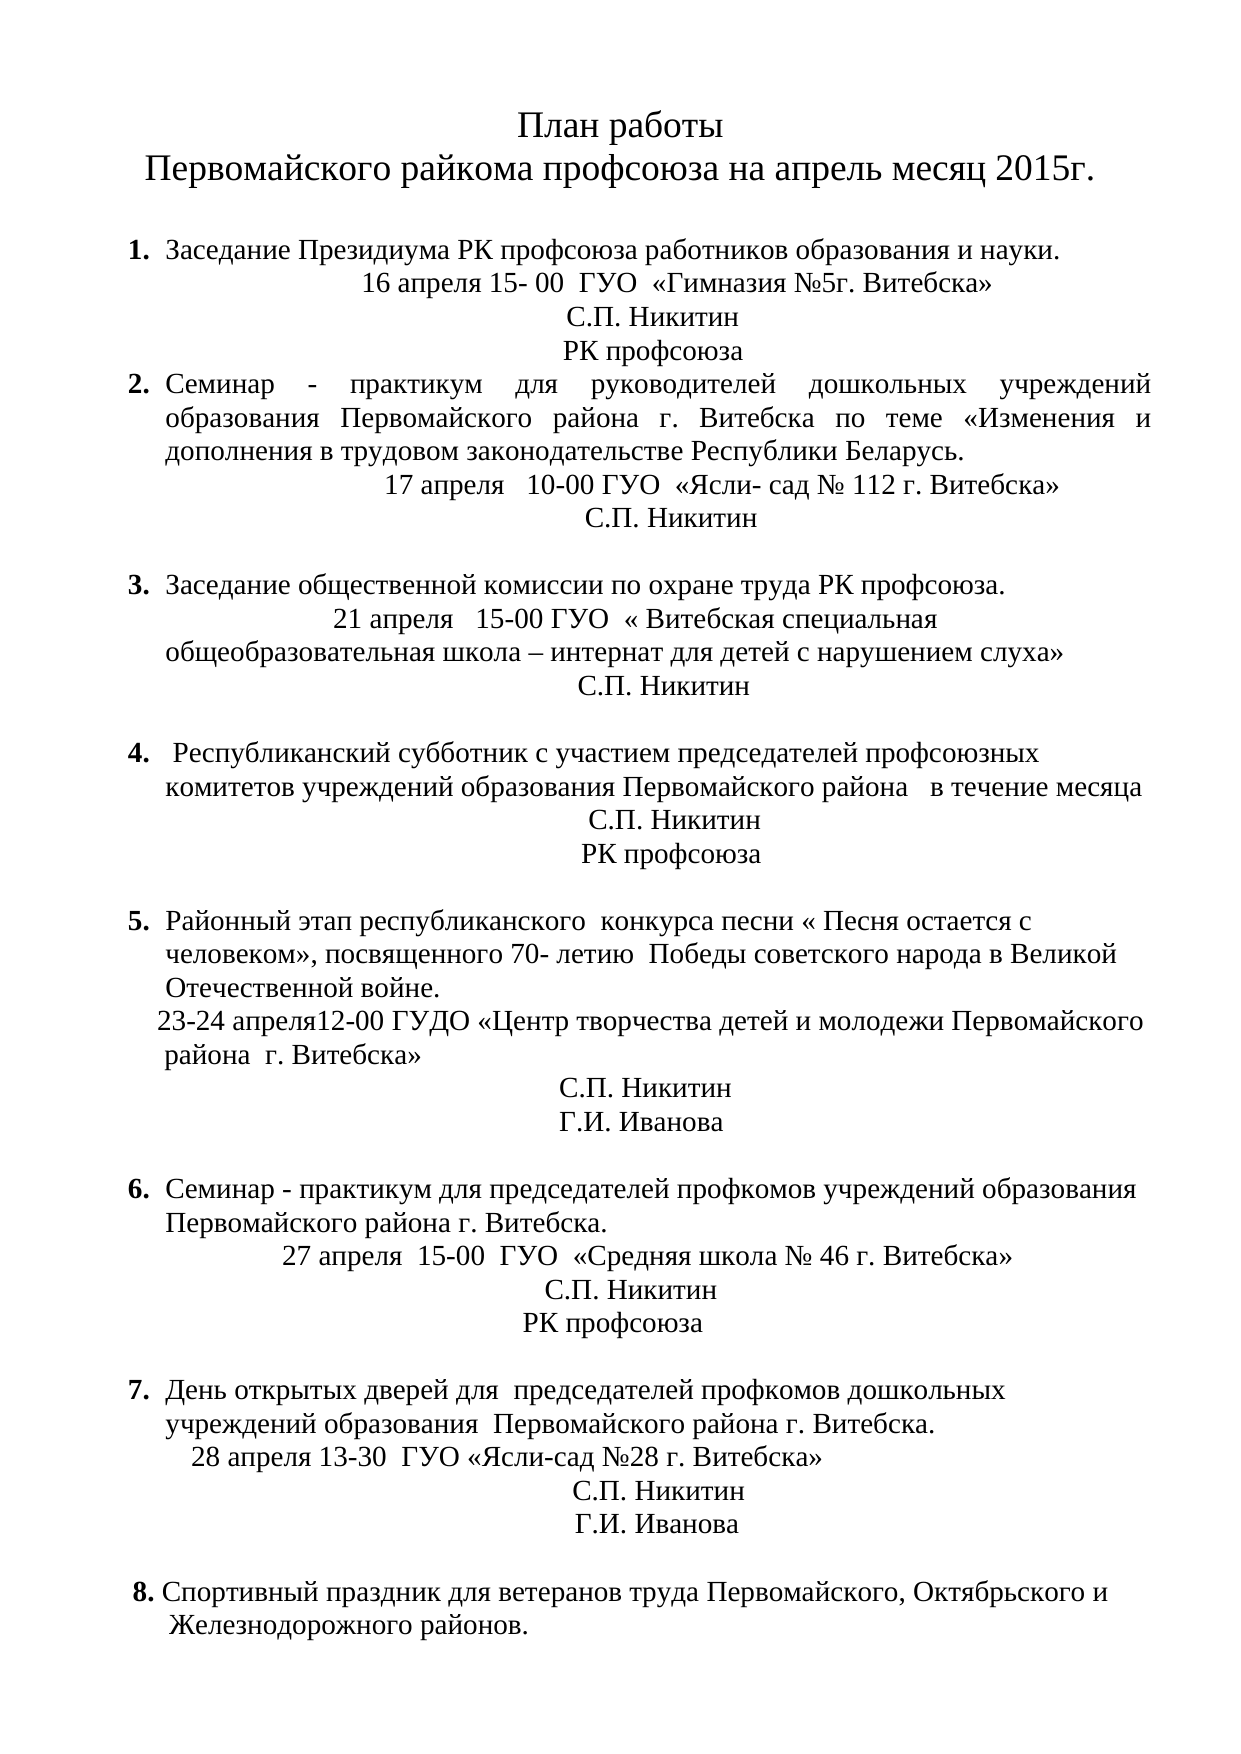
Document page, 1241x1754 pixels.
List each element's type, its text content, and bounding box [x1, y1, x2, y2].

text Первомайского района г. Витебска. [165, 1205, 1152, 1238]
text С.П. Никитин [165, 802, 1152, 836]
text Г.И. Иванова [89, 1507, 1152, 1540]
text С.П. Никитин [165, 1473, 1152, 1507]
text Первомайского райкома профсоюза на апрель месяц 2015г. [89, 146, 1152, 189]
text района г. Витебска» [128, 1037, 1152, 1071]
text Г.И. Иванова [165, 1104, 1152, 1138]
list Заседание Президиума РК профсоюза работников образования и науки. [128, 232, 1152, 266]
text 21 апреля 15-00 ГУО « Витебская специальная общеобразовательная школа – интернат для детей с нарушением слуха» [165, 601, 1152, 668]
list Семинар - практикум для председателей профкомов учреждений образования [128, 1171, 1152, 1205]
text С.П. Никитин [165, 299, 1152, 333]
list День открытых дверей для председателей профкомов дошкольных [128, 1372, 1152, 1406]
text С.П. Никитин [165, 1071, 1152, 1104]
text 16 апреля 15- 00 ГУО «Гимназия №5г. Витебска» [128, 266, 1152, 299]
list Районный этап республиканского конкурса песни « Песня остается с человеком», посвященного 70- летию Победы советского народа в Великой Отечественной войне. [128, 903, 1152, 1003]
list Республиканский субботник с участием председателей профсоюзных комитетов учреждений образования Первомайского района в течение месяца [128, 735, 1152, 802]
text учреждений образования Первомайского района г. Витебска. [165, 1406, 1152, 1439]
text РК профсоюза [165, 836, 1152, 869]
text РК профсоюза [165, 1305, 1152, 1339]
list Семинар - практикум для руководителей дошкольных учреждений образования Первомайского района г. Витебска по теме «Изменения и дополнения в трудовом законодательстве Республики Беларусь. [128, 366, 1152, 467]
text Железнодорожного районов. [89, 1607, 1152, 1641]
text 23-24 апреля12-00 ГУДО «Центр творчества детей и молодежи Первомайского [128, 1003, 1152, 1037]
text С.П. Никитин [165, 1272, 1152, 1305]
text С.П. Никитин [89, 500, 1152, 534]
text С.П. Никитин [89, 668, 1152, 702]
text 17 апреля 10-00 ГУО «Ясли- сад № 112 г. Витебска» [165, 467, 1152, 500]
text 28 апреля 13-30 ГУО «Ясли-сад №28 г. Витебска» [89, 1439, 1152, 1473]
text 8. Спортивный праздник для ветеранов труда Первомайского, Октябрьского и [89, 1574, 1152, 1607]
text 27 апреля 15-00 ГУО «Средняя школа № 46 г. Витебска» [165, 1238, 1152, 1272]
text РК профсоюза [89, 333, 1152, 366]
list Заседание общественной комиссии по охране труда РК профсоюза. [128, 567, 1152, 601]
text План работы [89, 103, 1152, 146]
